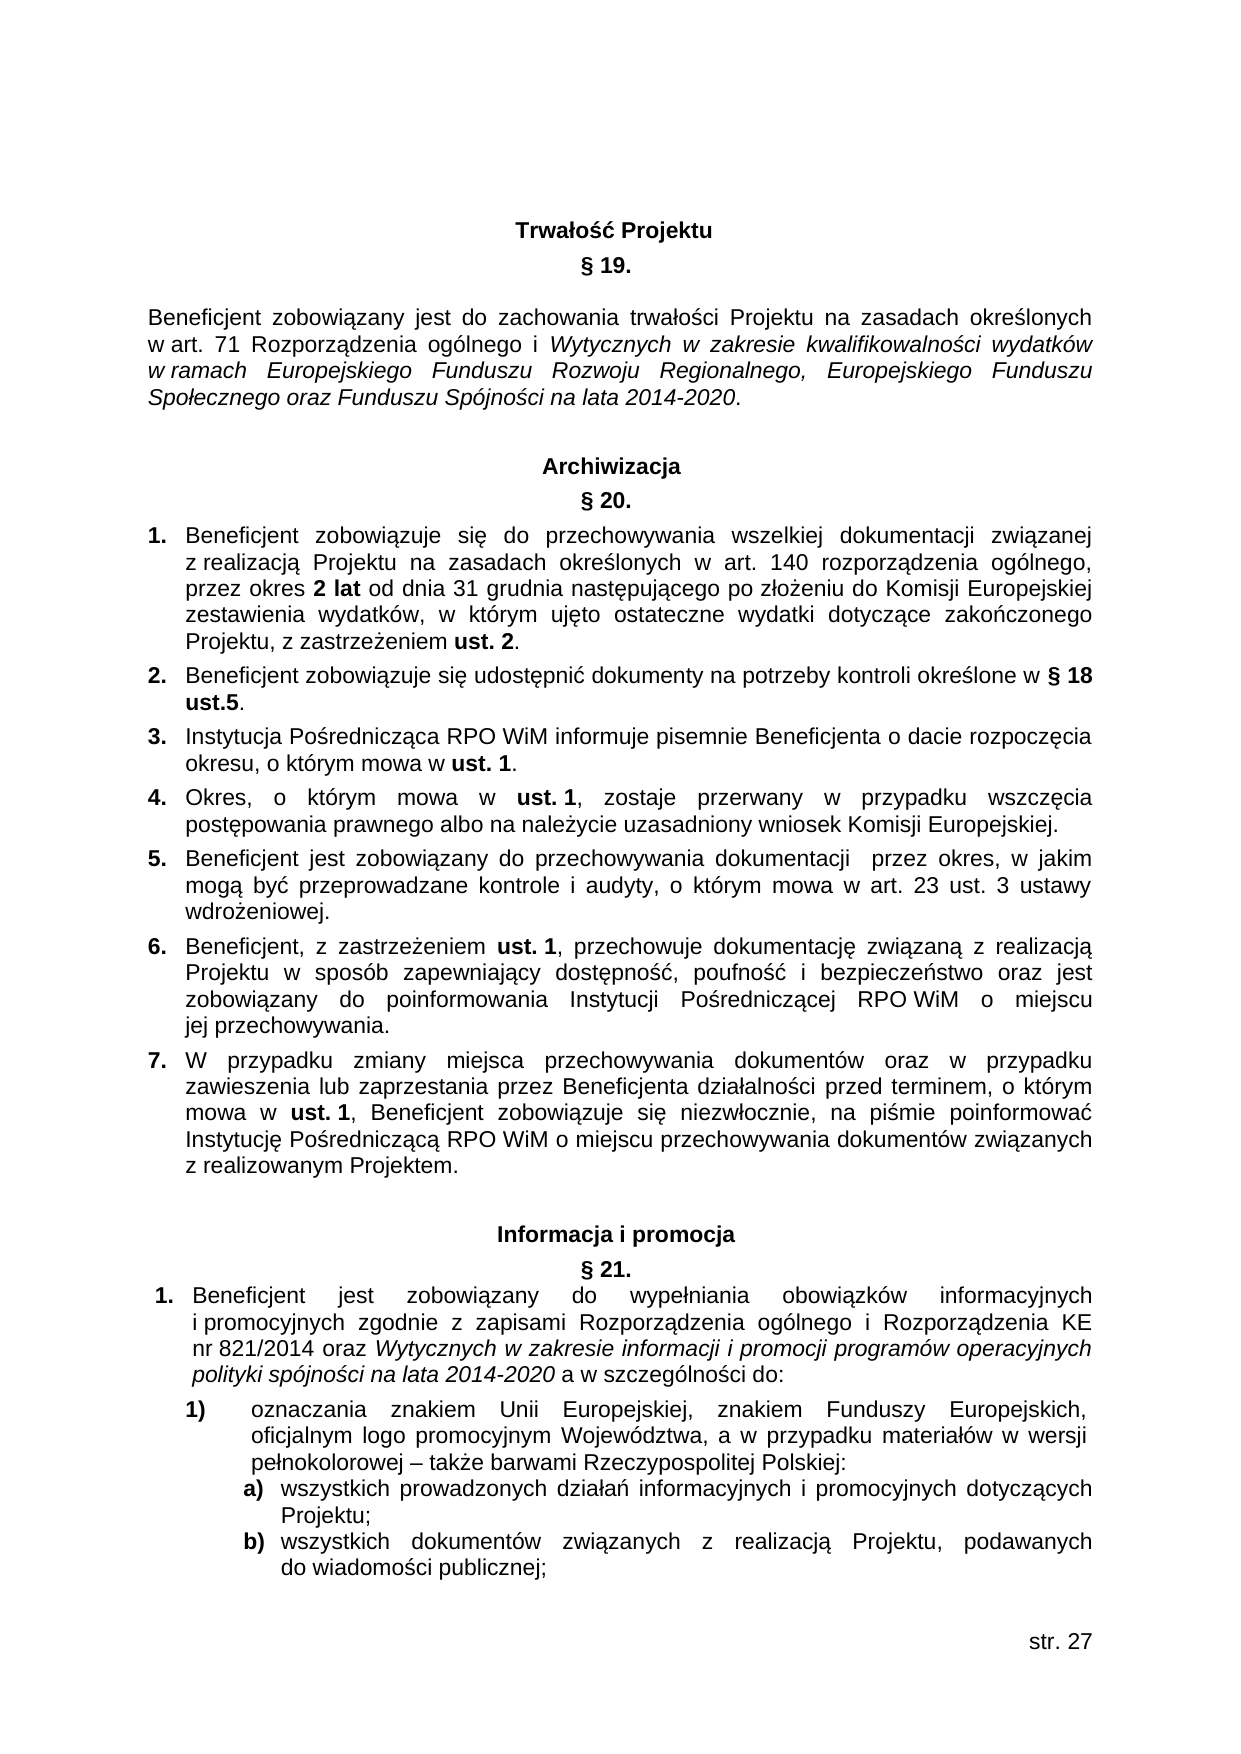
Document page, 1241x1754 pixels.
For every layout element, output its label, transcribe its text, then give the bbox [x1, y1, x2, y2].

list wszystkich prowadzonych działań informacyjnych i promocyjnych dotyczących Projektu; [243, 1475, 1093, 1528]
list Beneficjent, z zastrzeżeniem ust. 1, przechowuje dokumentację związaną z realizacją Projektu w sposób zapewniający dostępność, poufność i bezpieczeństwo oraz jest zobowiązany do poinformowania Instytucji Pośredniczącej RPO WiM o miejscu jej przechowywania. [148, 933, 1093, 1038]
list Beneficjent jest zobowiązany do przechowywania dokumentacji przez okres, w jakim mogą być przeprowadzane kontrole i audyty, o którym mowa w art. 23 ust. 3 ustawy wdrożeniowej. [148, 845, 1093, 924]
text Archiwizacja [166, 453, 1093, 479]
list Instytucja Pośrednicząca RPO WiM informuje pisemnie Beneficjenta o dacie rozpoczęcia okresu, o którym mowa w ust. 1. [148, 723, 1093, 776]
text Trwałość Projektu [166, 217, 1093, 243]
list oznaczania znakiem Unii Europejskiej, znakiem Funduszy Europejskich, oficjalnym logo promocyjnym Województwa, a w przypadku materiałów w wersji pełnokolorowej – także barwami Rzeczypospolitej Polskiej: [185, 1396, 1087, 1475]
list Beneficjent jest zobowiązany do wypełniania obowiązków informacyjnych i promocyjnych zgodnie z zapisami Rozporządzenia ogólnego i Rozporządzenia KE nr 821/2014 oraz Wytycznych w zakresie informacji i promocji programów operacyjnych polityki spójności na lata 2014- w szczególności do: [154, 1282, 1093, 1388]
list Okres, o którym mowa w ust. 1, zostaje przerwany w przypadku wszczęcia postępowania prawnego albo na należycie uzasadniony wniosek Komisji Europejskiej. [148, 784, 1093, 837]
list Beneficjent zobowiązuje się do przechowywania wszelkiej dokumentacji związanej z realizacją Projektu na zasadach określonych w art. 140 rozporządzenia ogólnego, przez okres 2 lat od dnia 31 grudnia następującego po złożeniu do Komisji Europejskiej zestawienia wydatków, w którym ujęto ostateczne wydatki dotyczące zakończonego Projektu, z zastrzeżeniem ust. 2. [148, 522, 1093, 654]
text Beneficjent zobowiązany jest do zachowania trwałości Projektu na zasadach określonych w art. 71 Rozporządzenia ogólnego i Wytycznych w zakresie kwalifikowalności wydatków w ramach Europejskiego Funduszu Rozwoju Regionalnego, Europejskiego Funduszu Społecznego oraz Funduszu Spójności na lata 2014-2020. [148, 304, 1093, 410]
list wszystkich dokumentów związanych z realizacją Projektu, podawanych do wiadomości publicznej; [243, 1528, 1093, 1581]
text Informacja i promocja [185, 1221, 1093, 1248]
list W przypadku zmiany miejsca przechowywania dokumentów oraz w przypadku zawieszenia lub zaprzestania przez Beneficjenta działalności przed terminem, o którym mowa w ust. 1, Beneficjent zobowiązuje się niezwłocznie, na piśmie poinformować Instytucję Pośredniczącą RPO WiM o miejscu przechowywania dokumentów związanych z realizowanym Projektem. [148, 1047, 1093, 1178]
list Beneficjent zobowiązuje się udostępnić dokumenty na potrzeby kontroli określone w § 18 ust.5. [148, 662, 1093, 715]
